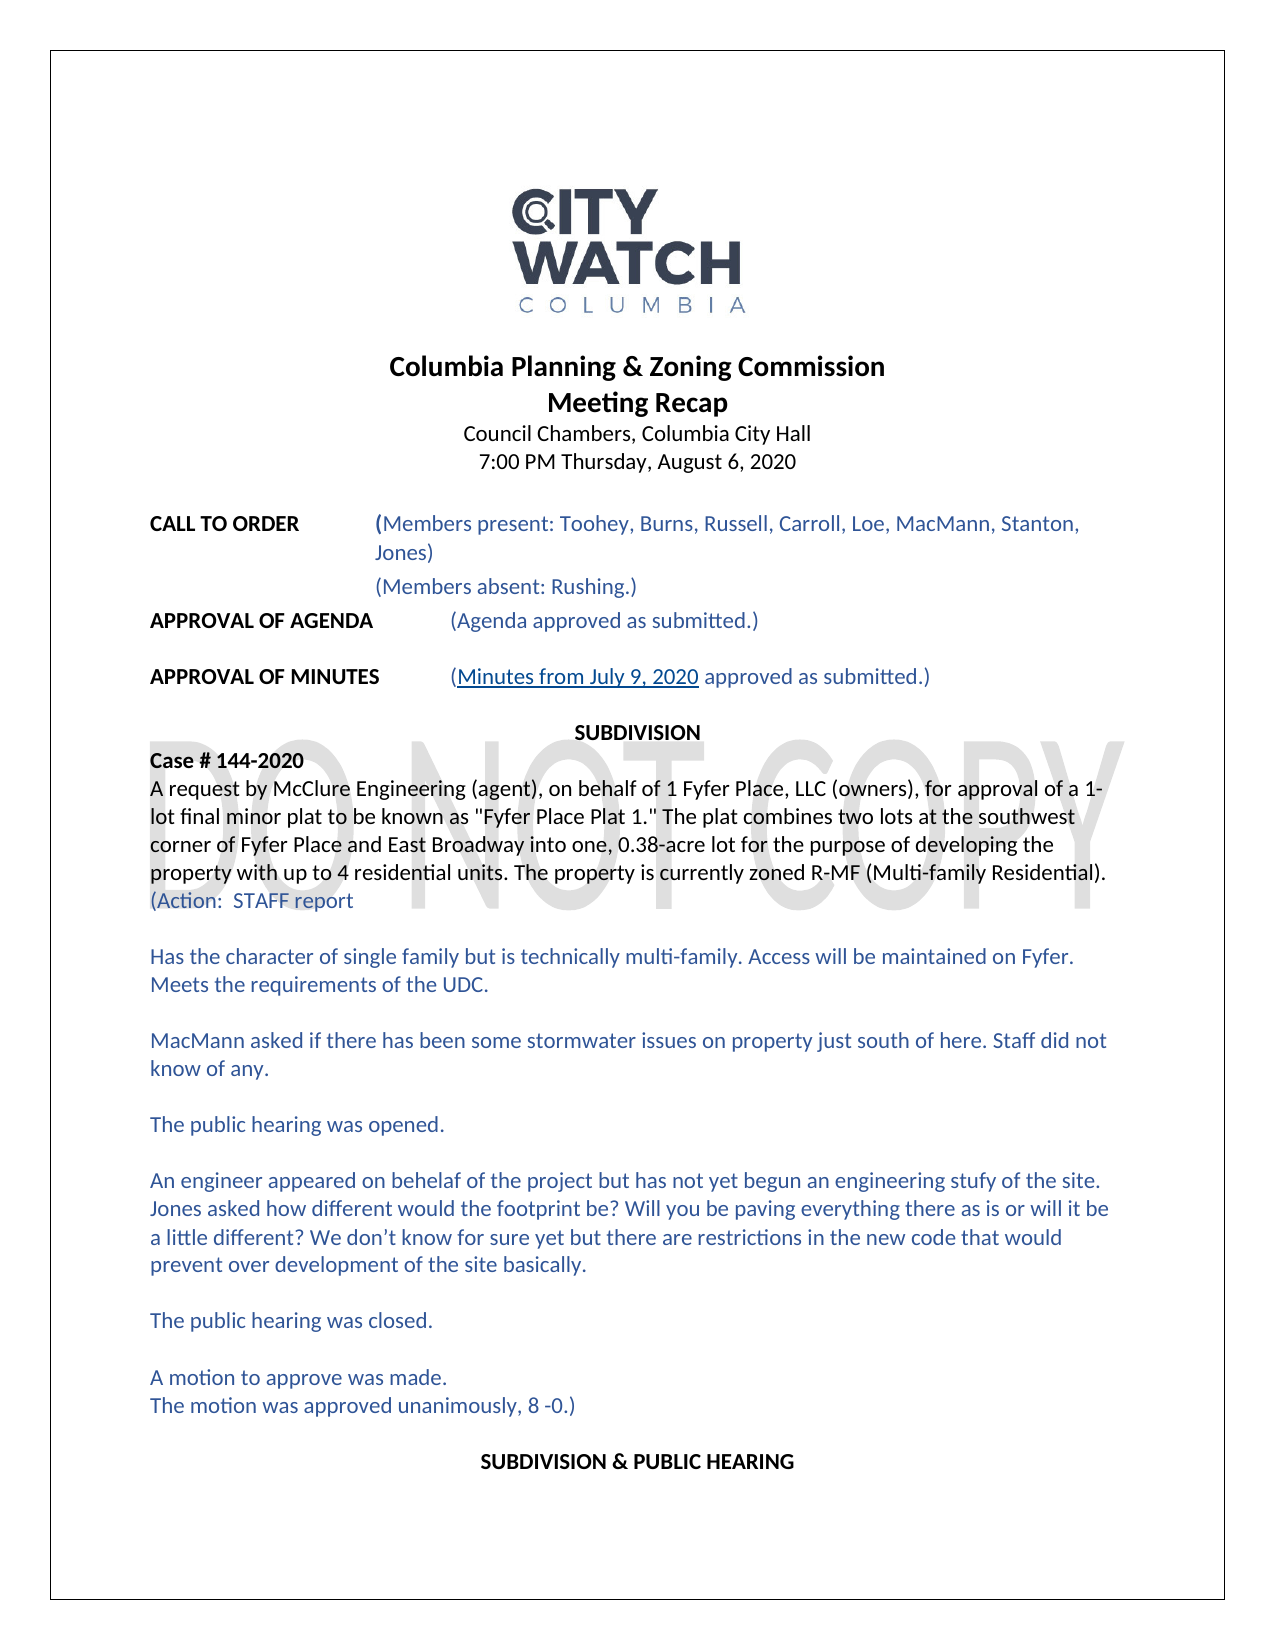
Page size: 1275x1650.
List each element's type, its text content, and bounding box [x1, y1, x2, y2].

text A motion to approve was made. [150, 1363, 1125, 1391]
text An engineer appeared on behelaf of the project but has not yet begun an engineering stufy of the site. Jones asked how different would the footprint be? Will you be paving everything there as is or will it be a little different? We don’t know for sure yet but there are restrictions in the new code that would prevent over development of the site basically. [150, 1167, 1125, 1279]
text The public hearing was closed. [150, 1307, 1125, 1335]
text CALL TO ORDER (Members present: Toohey, Burns, Russell, Carroll, Loe, MacMann, Stanton, Jones) [150, 509, 1125, 566]
text APPROVAL OF AGENDA (Agenda approved as submitted.) [150, 606, 1125, 634]
text 7:00 PM Thursday, August 6, 2020 [150, 447, 1125, 475]
text A request by McClure Engineering (agent), on behalf of 1 Fyfer Place, LLC (owners), for approval of a 1-lot final minor plat to be known as "Fyfer Place Plat 1." The plat combines two lots at the southwest corner of Fyfer Place and East Broadway into one, 0.38-acre lot for the purpose of developing the property with up to 4 residential units. The property is currently zoned R-MF (Multi-family Residential). [150, 774, 1125, 886]
text Columbia Planning & Zoning Commission [150, 348, 1125, 384]
text The motion was approved unanimously, 8 -0.) [150, 1391, 1125, 1419]
text Meeting Recap [150, 384, 1125, 419]
text SUBDIVISION & PUBLIC HEARING [150, 1447, 1125, 1475]
text MacMann asked if there has been some stormwater issues on property just south of here. Staff did not know of any. [150, 1026, 1125, 1082]
text Council Chambers, Columbia City Hall [150, 419, 1125, 447]
text Case # 144-2020 [150, 746, 1125, 774]
text (Action: STAFF report [150, 886, 1125, 914]
text (Members absent: Rushing.) [150, 572, 1125, 600]
text Has the character of single family but is technically multi-family. Access will be maintained on Fyfer. Meets the requirements of the UDC. [150, 942, 1125, 998]
text The public hearing was opened. [150, 1111, 1125, 1138]
text APPROVAL OF MINUTES (Minutes from July 9, 2020 approved as submitted.) [150, 662, 1125, 690]
text SUBDIVISION [150, 718, 1125, 746]
picture [485, 150, 790, 348]
